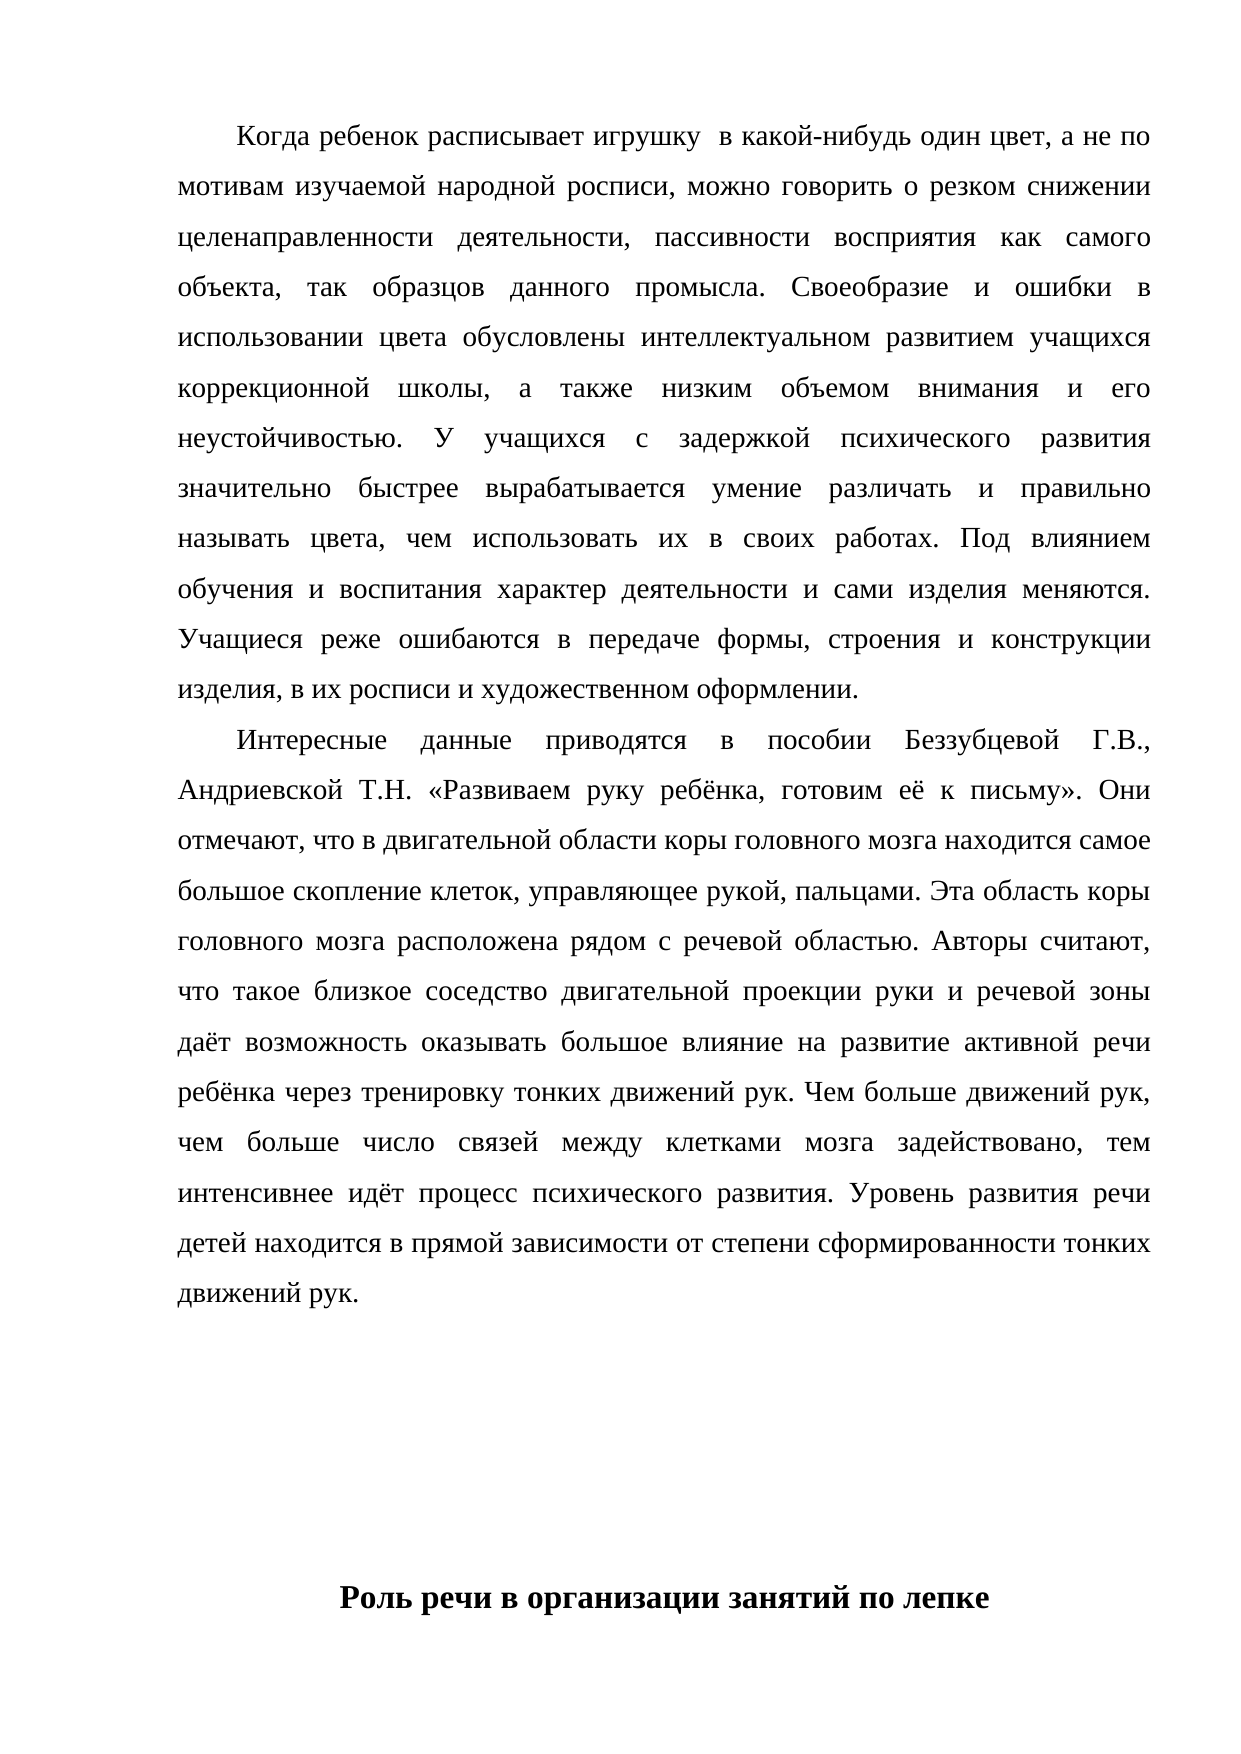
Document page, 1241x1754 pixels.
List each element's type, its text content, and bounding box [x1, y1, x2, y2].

text Интересные данные приводятся в пособии Беззубцевой Г.В., Андриевской Т.Н. «Развиваем руку ребёнка, готовим её к письму». Они отмечают, что в двигательной области коры головного мозга находится самое большое скопление клеток, управляющее рукой, пальцами. Эта область коры головного мозга расположена рядом с речевой областью. Авторы считают, что такое близкое соседство двигательной проекции руки и речевой зоны даёт возможность оказывать большое влияние на развитие активной речи ребёнка через тренировку тонких движений рук. Чем больше движений рук, чем больше число связей между клетками мозга задействовано, тем интенсивнее идёт процесс психического развития. Уровень развития речи детей находится в прямой зависимости от степени сформированности тонких движений рук. [177, 722, 1152, 1309]
text Когда ребенок расписывает игрушку в какой-нибудь один цвет, а не по мотивам изучаемой народной росписи, можно говорить о резком снижении целенаправленности деятельности, пассивности восприятия как самого объекта, так образцов данного промысла. Своеобразие и ошибки в использовании цвета обусловлены интеллектуальном развитием учащихся коррекционной школы, а также низким объемом внимания и его неустойчивостью. У учащихся с задержкой психического развития значительно быстрее вырабатывается умение различать и правильно называть цвета, чем использовать их в своих работах. Под влиянием обучения и воспитания характер деятельности и сами изделия меняются. Учащиеся реже ошибаются в передаче формы, строения и конструкции изделия, в их росписи и художественном оформлении. [177, 118, 1152, 705]
text Роль речи в организации занятий по лепке [177, 1577, 1152, 1616]
